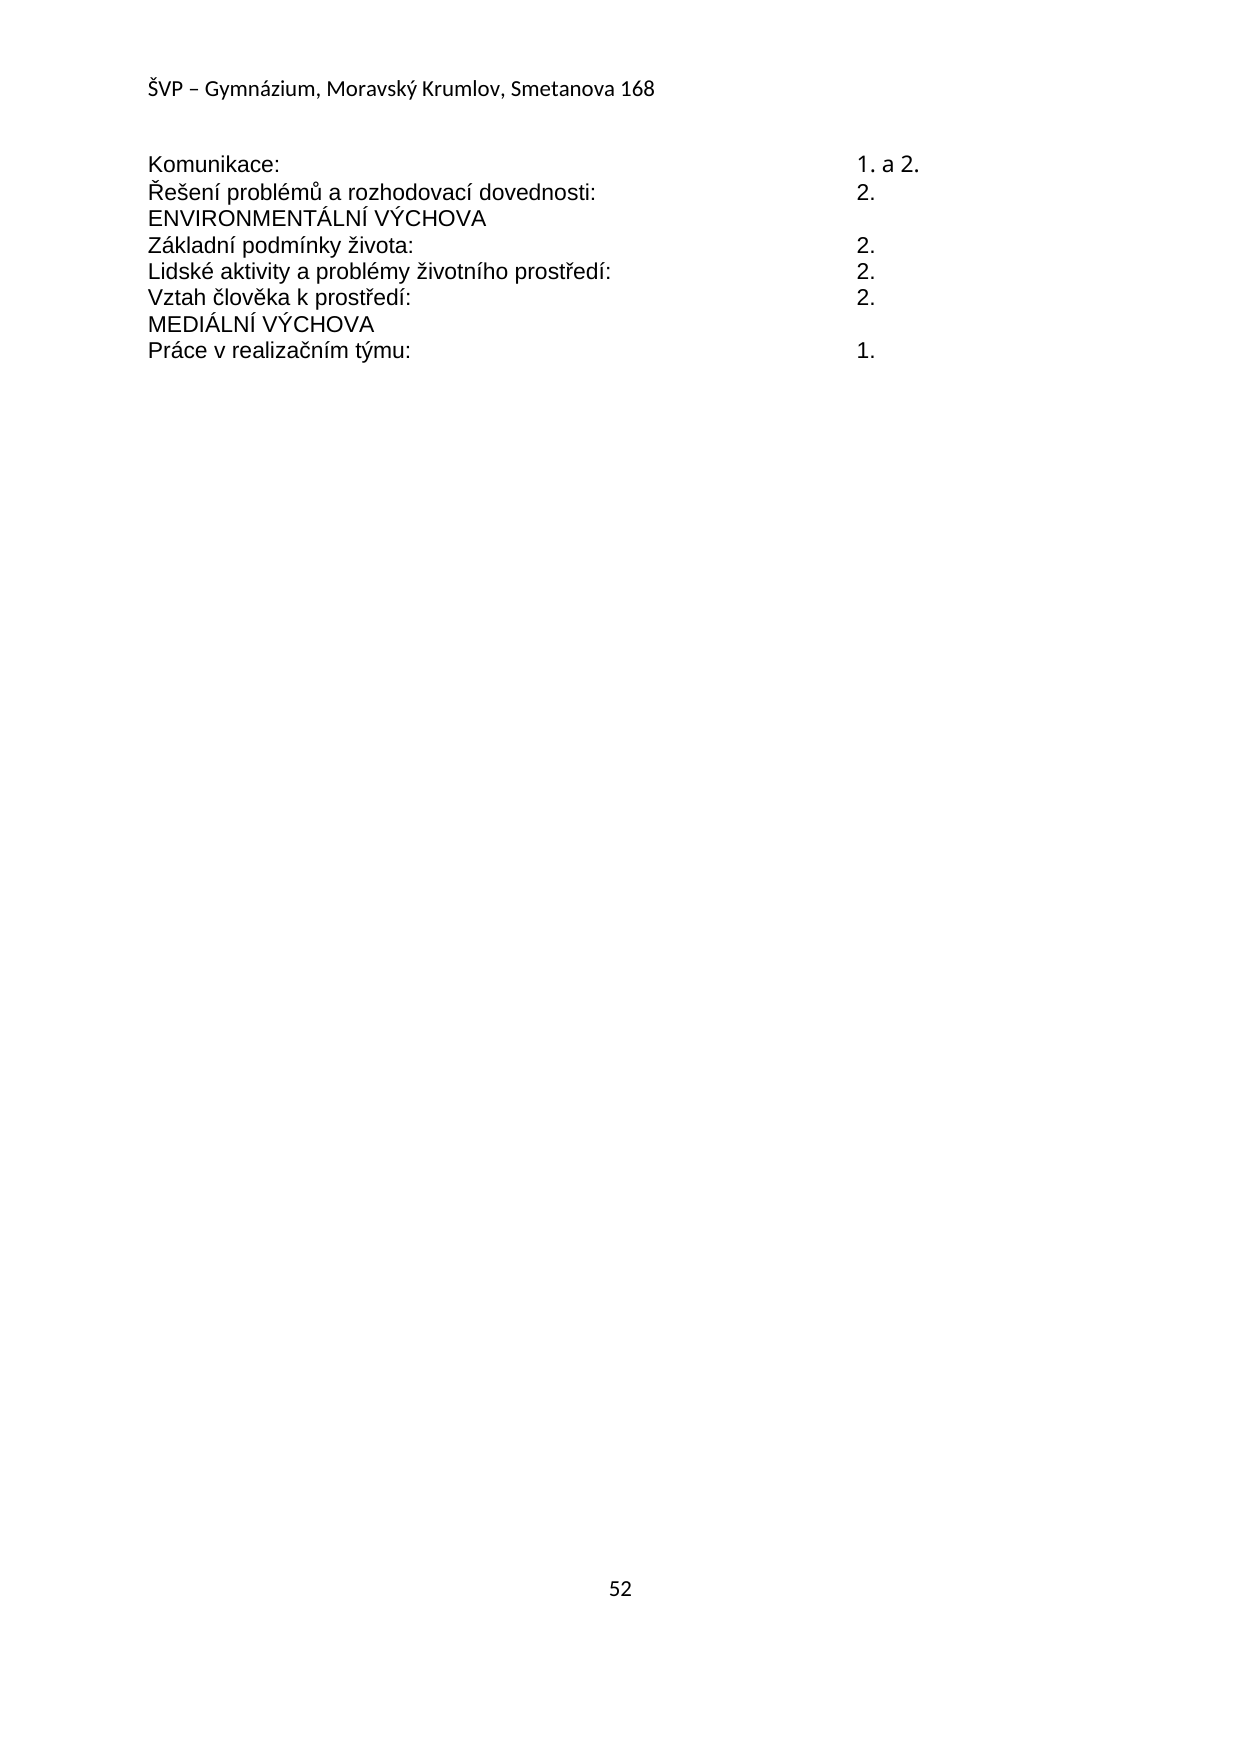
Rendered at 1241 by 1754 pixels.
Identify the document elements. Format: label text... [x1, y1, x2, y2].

text Lidské aktivity a problémy životního prostředí: 2. [148, 258, 1093, 284]
text Komunikace: 1. a 2. [148, 148, 1093, 179]
text ENVIRONMENTÁLNÍ VÝCHOVA [148, 205, 1093, 232]
text Základní podmínky života: 2. [148, 232, 1093, 258]
text MEDIÁLNÍ VÝCHOVA [148, 311, 1093, 337]
text Vztah člověka k prostředí: 2. [148, 284, 1093, 311]
text Řešení problémů a rozhodovací dovednosti: 2. [148, 179, 1093, 205]
text Práce v realizačním týmu: 1. [148, 337, 1093, 363]
